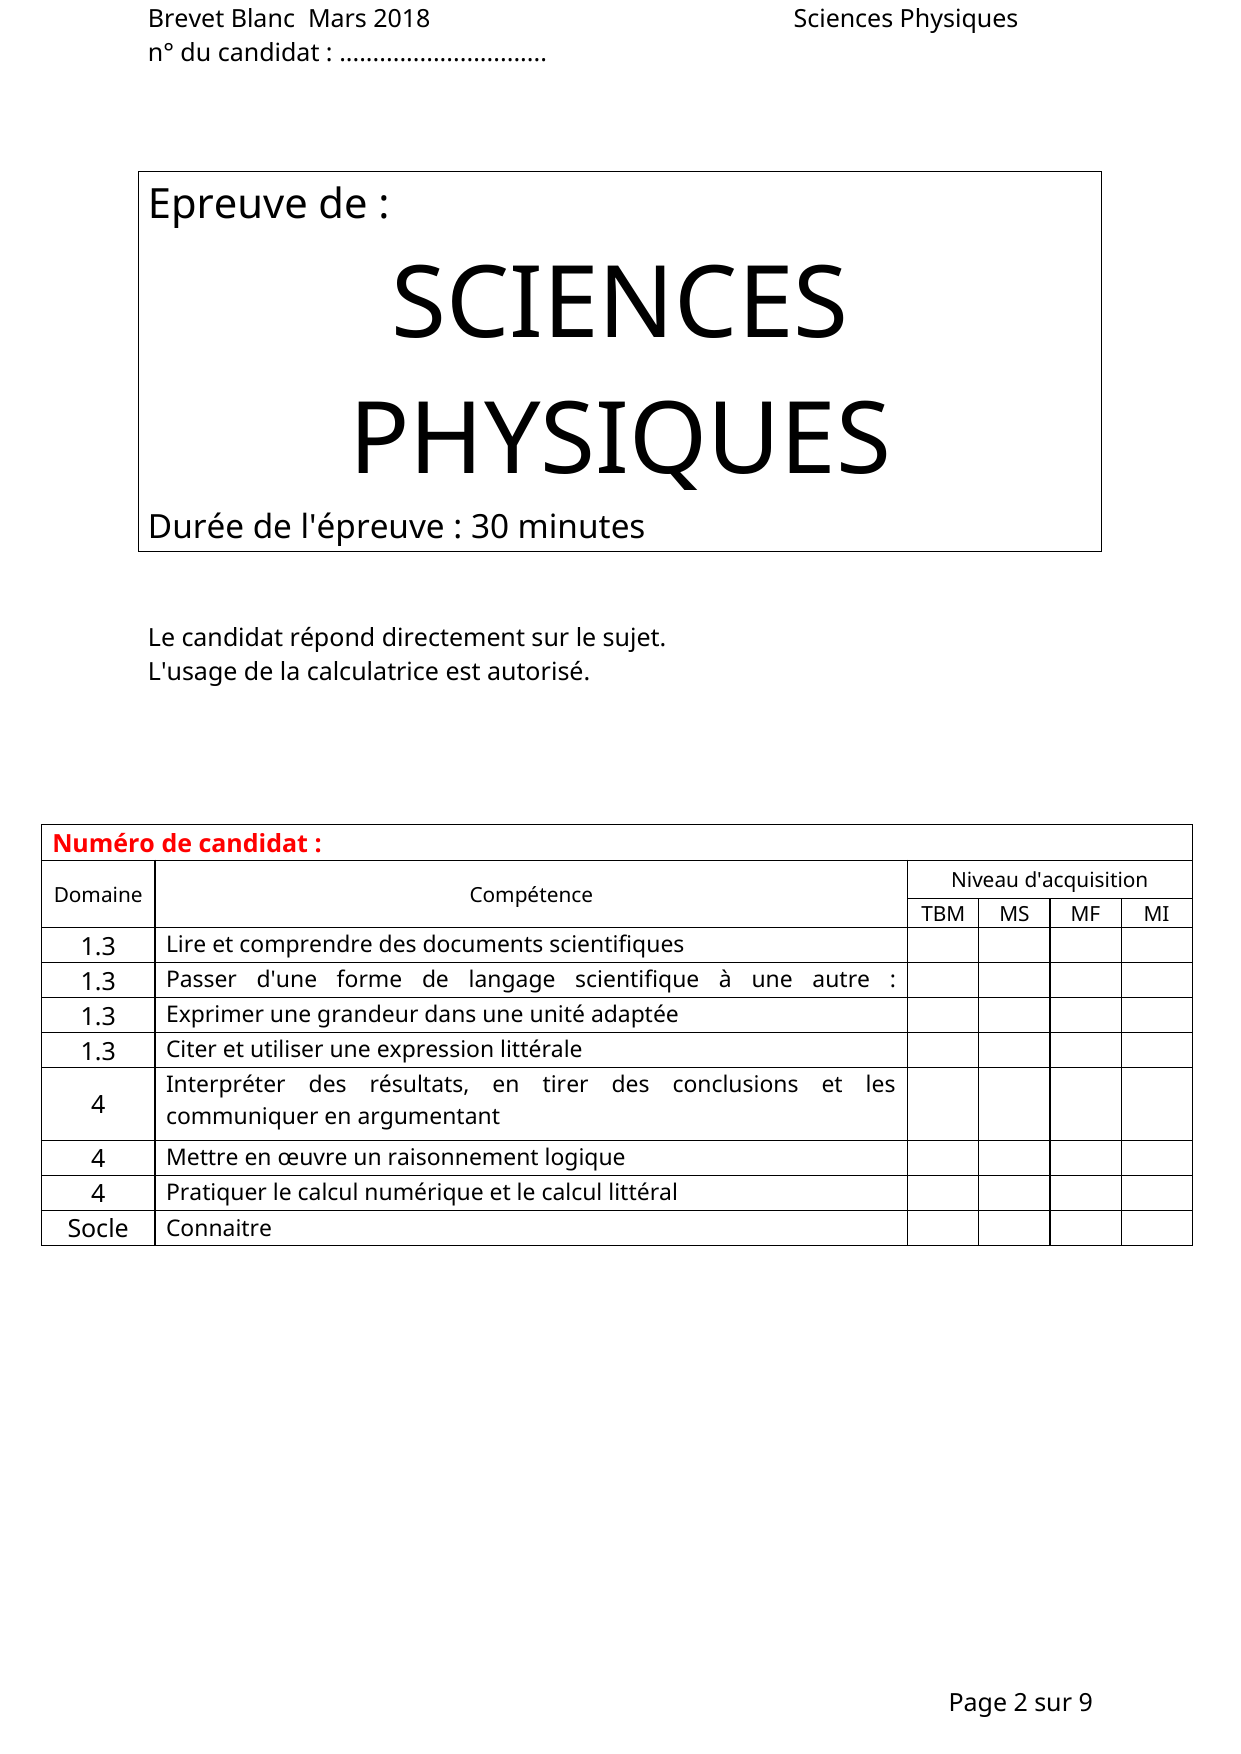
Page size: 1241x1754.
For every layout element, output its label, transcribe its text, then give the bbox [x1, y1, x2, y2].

table_cell [1051, 1033, 1061, 1067]
table_cell [1110, 998, 1121, 1032]
table_cell [1122, 1211, 1132, 1244]
text PHYSIQUES [148, 367, 1092, 500]
table_cell [1122, 928, 1132, 962]
table_cell Domaine [42, 861, 154, 927]
table_cell Pratiquer le calcul numérique et le calcul littéral [156, 1176, 907, 1209]
table_cell [1039, 1141, 1049, 1174]
table_cell Exprimer une grandeur dans une unité adaptée [156, 998, 907, 1032]
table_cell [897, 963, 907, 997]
table_cell [1181, 1211, 1192, 1244]
table_cell [908, 1141, 918, 1174]
table_cell Connaitre [156, 1211, 907, 1244]
table_cell [1051, 1141, 1061, 1174]
table_cell Citer et utiliser une expression littérale [156, 1033, 907, 1067]
table_cell [1051, 1211, 1061, 1244]
table_cell [1122, 1068, 1192, 1139]
table_cell [1122, 963, 1132, 997]
text Epreuve de : [139, 172, 1101, 231]
text L'usage de la calculatrice est autorisé. [148, 654, 1092, 688]
table_cell Mettre en œuvre un raisonnement logique [156, 1141, 907, 1174]
table_cell [1110, 1176, 1121, 1209]
table_cell [979, 928, 990, 962]
table_cell [1122, 1033, 1132, 1067]
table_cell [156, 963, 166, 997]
table_cell [908, 963, 918, 997]
table_cell 4 [42, 1068, 154, 1139]
table_cell [1039, 1211, 1049, 1244]
table_cell [1181, 1176, 1192, 1209]
table_cell [1039, 928, 1049, 962]
table_cell [1039, 1033, 1049, 1067]
table_cell [1051, 963, 1061, 997]
table_cell [1122, 998, 1132, 1032]
table_cell [968, 928, 978, 962]
table_cell [968, 1211, 978, 1244]
table_cell [968, 998, 978, 1032]
table_cell [908, 1033, 918, 1067]
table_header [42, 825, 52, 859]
text Le candidat répond directement sur le sujet. [148, 620, 1092, 654]
table_cell Compétence [156, 861, 907, 927]
table_cell [1110, 1211, 1121, 1244]
table_cell [968, 1033, 978, 1067]
table_cell [1051, 928, 1061, 962]
table_cell [968, 1141, 978, 1174]
table_cell [1181, 928, 1192, 962]
table_cell [968, 1176, 978, 1209]
text Durée de l'épreuve : 30 minutes [139, 500, 1101, 551]
table_cell Interpréter des résultats, en tirer des conclusions et les communiquer en argumentant [156, 1068, 907, 1139]
table_cell [979, 1068, 1049, 1139]
table_cell [1110, 1141, 1121, 1174]
table_cell [1051, 1176, 1061, 1209]
table_cell [968, 963, 978, 997]
table_cell [1039, 963, 1049, 997]
table_cell [908, 1176, 918, 1209]
table_cell [979, 1141, 990, 1174]
table_cell [1051, 1068, 1121, 1139]
table_cell [1122, 1141, 1132, 1174]
table_cell [1051, 998, 1061, 1032]
table_cell [1181, 963, 1192, 997]
table_cell [1181, 1141, 1192, 1174]
table_cell [1181, 1033, 1192, 1067]
table_cell [979, 1211, 990, 1244]
table_cell [979, 1033, 990, 1067]
table_cell [979, 963, 990, 997]
table_cell [1039, 1176, 1049, 1209]
table_cell Lire et comprendre des documents scientifiques [156, 928, 907, 962]
table_cell Niveau d'acquisition [908, 861, 1192, 898]
table_cell [1181, 998, 1192, 1032]
table_cell [1039, 998, 1049, 1032]
table_cell [908, 1211, 918, 1244]
table_cell [1110, 1033, 1121, 1067]
table_cell [1122, 1176, 1132, 1209]
table_cell [1110, 928, 1121, 962]
table_cell [1110, 963, 1121, 997]
table_cell [908, 928, 918, 962]
table_cell [908, 1068, 978, 1139]
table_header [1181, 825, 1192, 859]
table_cell [979, 998, 990, 1032]
text SCIENCES [148, 231, 1092, 367]
table_cell [979, 1176, 990, 1209]
table_cell [908, 998, 918, 1032]
